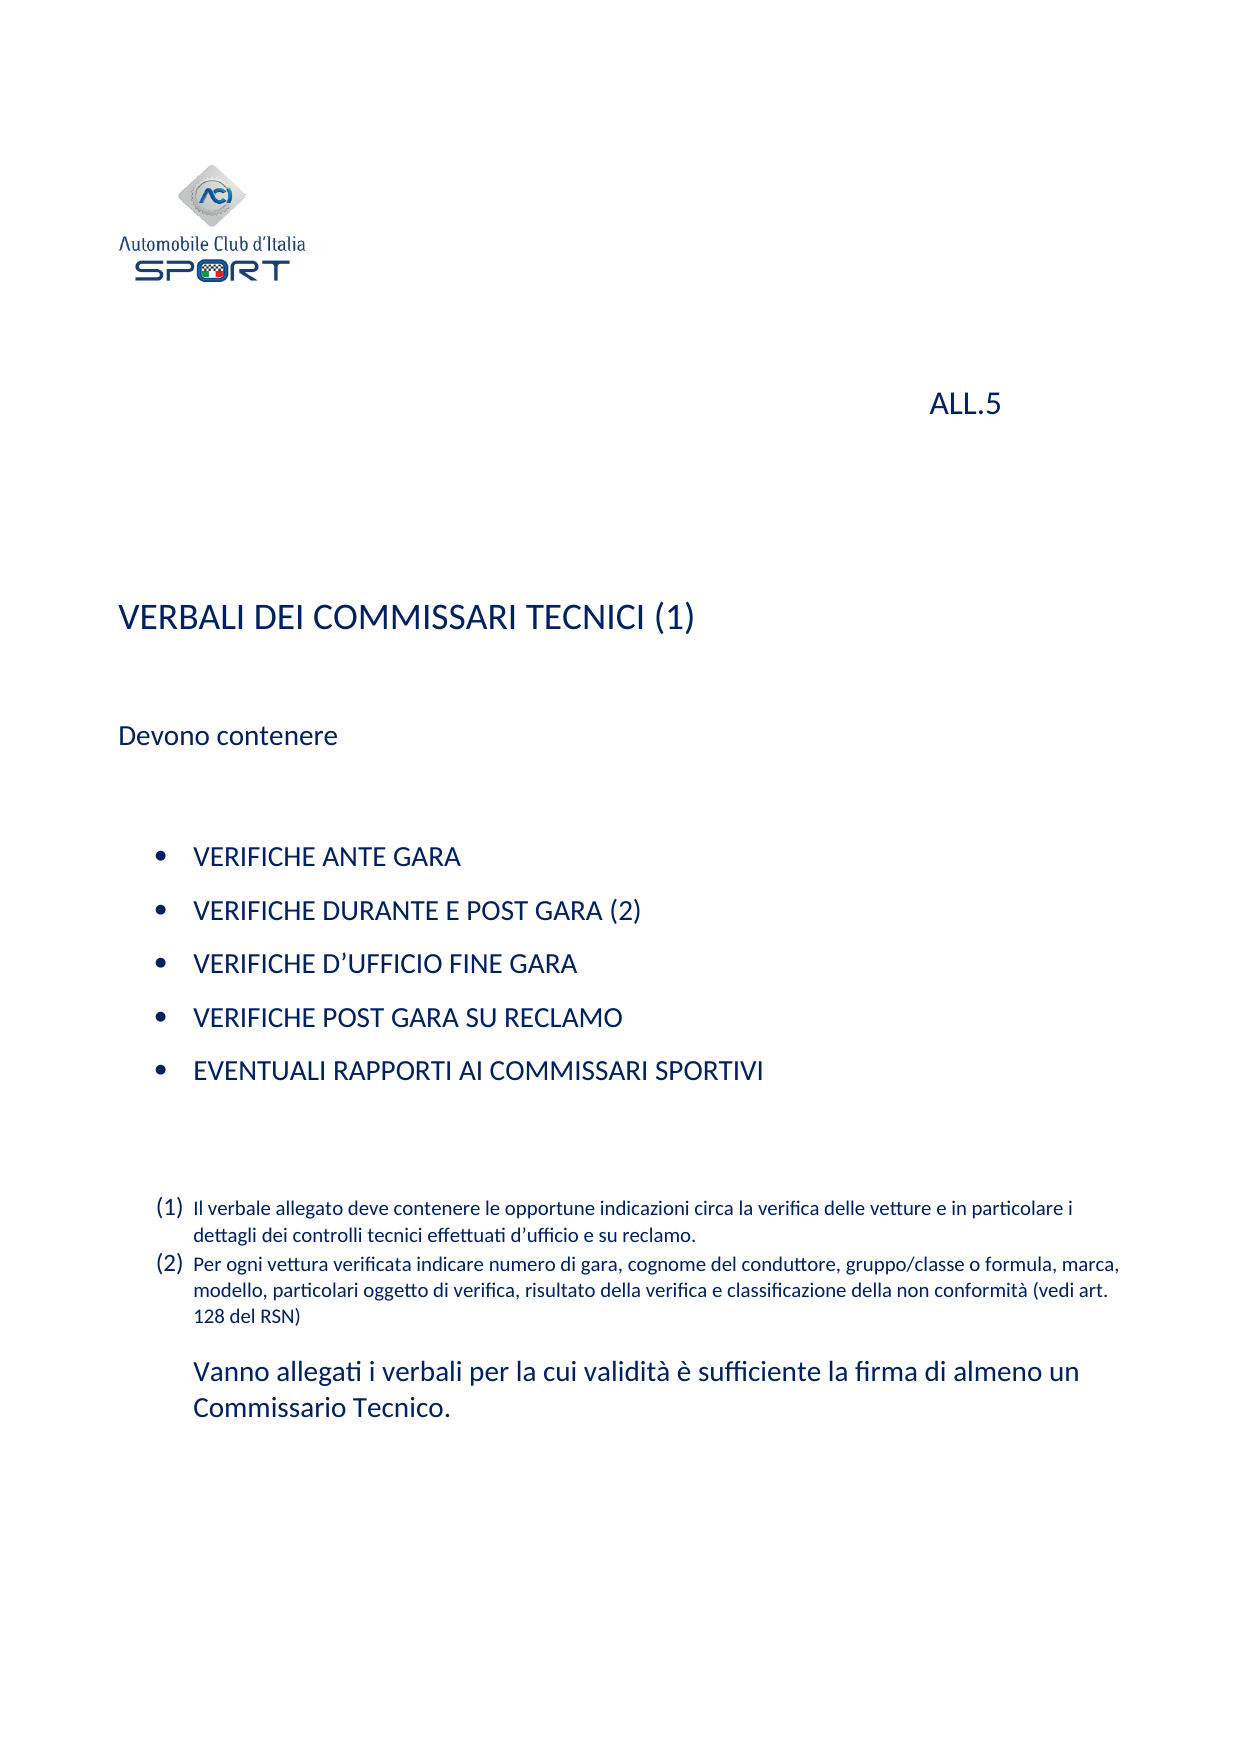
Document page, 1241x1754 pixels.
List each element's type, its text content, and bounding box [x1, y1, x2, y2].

list EVENTUALI RAPPORTI AI COMMISSARI SPORTIVI [156, 1052, 1122, 1088]
picture [118, 165, 306, 285]
list Per ogni vettura verificata indicare numero di gara, cognome del conduttore, gruppo/classe o formula, marca, modello, particolari oggetto di verifica, risultato della verifica e classificazione della non conformità (vedi art. 128 del RSN) [156, 1247, 1122, 1328]
text VERBALI DEI COMMISSARI TECNICI (1) [118, 593, 1122, 638]
list Il verbale allegato deve contenere le opportune indicazioni circa la verifica delle vetture e in particolare i dettagli dei controlli tecnici effettuati d’ufficio e su reclamo. [156, 1191, 1122, 1247]
list VERIFICHE D’UFFICIO FINE GARA [156, 945, 1122, 981]
list VERIFICHE DURANTE E POST GARA (2) [156, 892, 1122, 927]
list VERIFICHE POST GARA SU RECLAMO [156, 999, 1122, 1034]
text ALL.5 [118, 382, 1122, 423]
list VERIFICHE ANTE GARA [156, 838, 1122, 874]
text Devono contenere [118, 717, 1122, 753]
text Vanno allegati i verbali per la cui validità è sufficiente la firma di almeno un Commissario Tecnico. [193, 1353, 1122, 1425]
